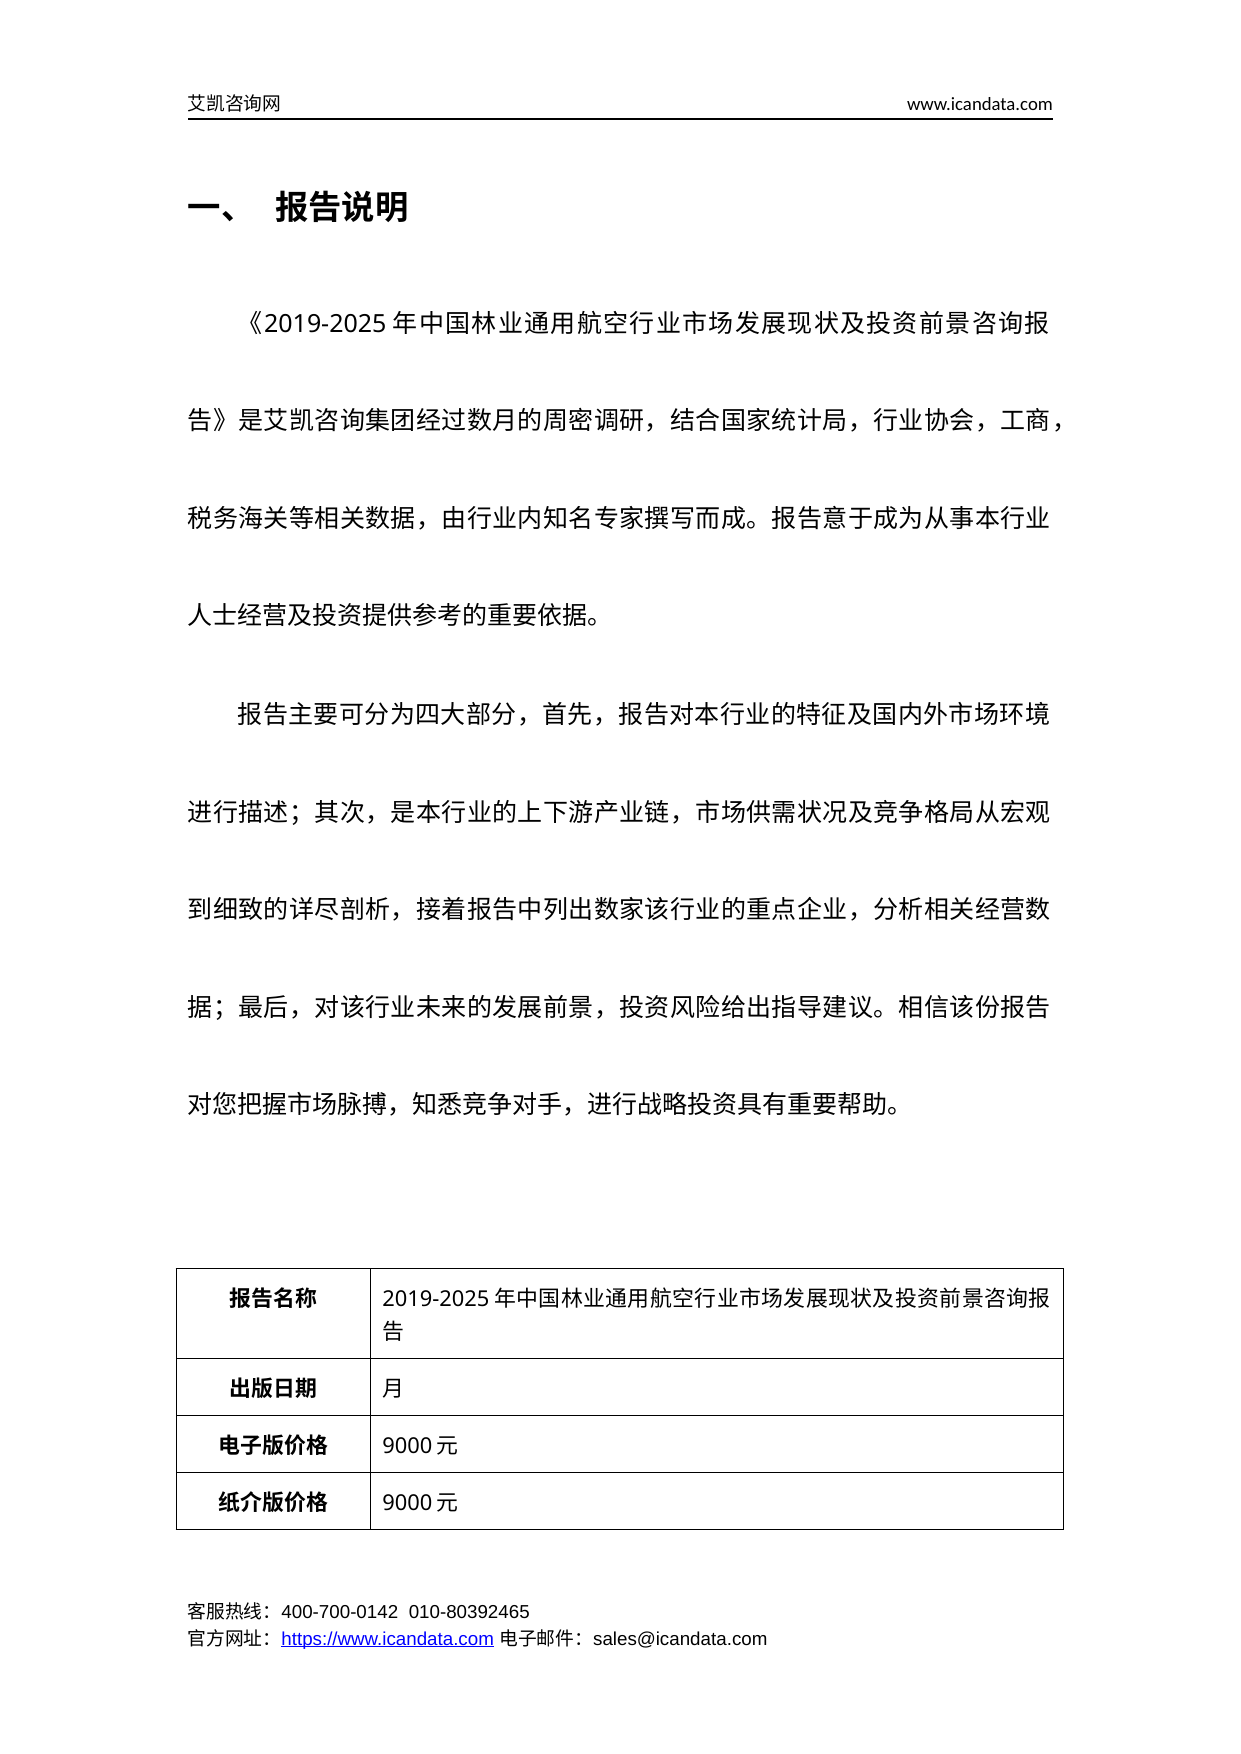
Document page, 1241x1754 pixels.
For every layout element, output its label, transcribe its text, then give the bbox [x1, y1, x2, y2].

table_cell 月 [371, 1359, 1063, 1415]
table_cell 9000元 [371, 1473, 1063, 1529]
table_cell 出版日期 [177, 1359, 370, 1415]
table_header 报告名称 [177, 1269, 370, 1358]
table_cell 电子版价格 [177, 1416, 370, 1472]
table_cell 纸介版价格 [177, 1473, 370, 1529]
subtitle 报告说明 [187, 172, 1053, 237]
text 报告主要可分为四大部分，首先，报告对本行业的特征及国内外市场环境进行描述；其次，是本行业的上下游产业链，市场供需状况及竞争格局从宏观到细致的详尽剖析，接着报告中列出数家该行业的重点企业，分析相关经营数据；最后，对该行业未来的发展前景，投资风险给出指导建议。相信该份报告对您把握市场脉搏，知悉竞争对手，进行战略投资具有重要帮助。 [187, 681, 1053, 1136]
table_cell 9000元 [371, 1416, 1063, 1472]
text 《2019-2025年中国林业通用航空行业市场发展现状及投资前景咨询报告》是艾凯咨询集团经过数月的周密调研，结合国家统计局，行业协会，工商，税务海关等相关数据，由行业内知名专家撰写而成。报告意于成为从事本行业人士经营及投资提供参考的重要依据。 [187, 289, 1053, 646]
table_header 2019-2025年中国林业通用航空行业市场发展现状及投资前景咨询报告 [371, 1269, 1063, 1358]
